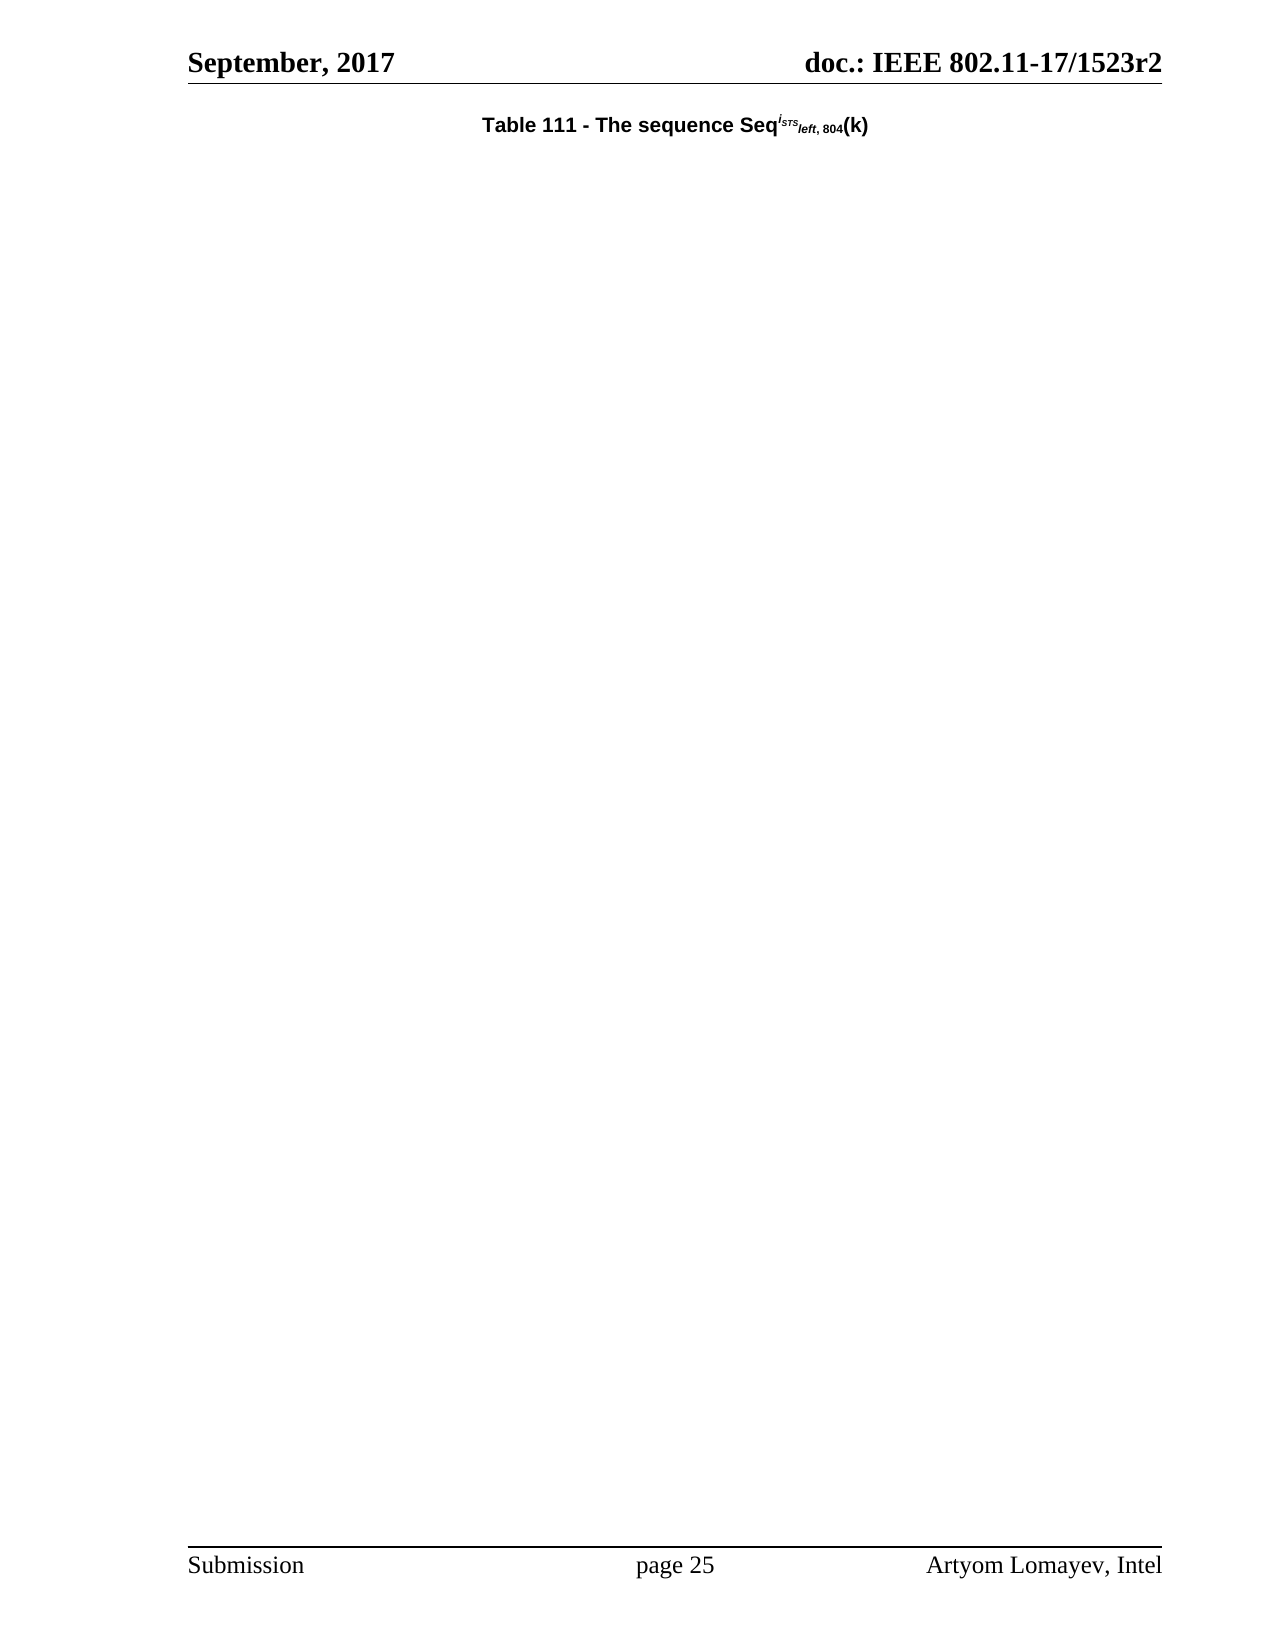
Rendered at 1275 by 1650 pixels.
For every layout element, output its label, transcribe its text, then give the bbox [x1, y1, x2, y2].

list Table 111 - The sequence SeqiSTSleft, 804(k) [187, 112, 1162, 136]
